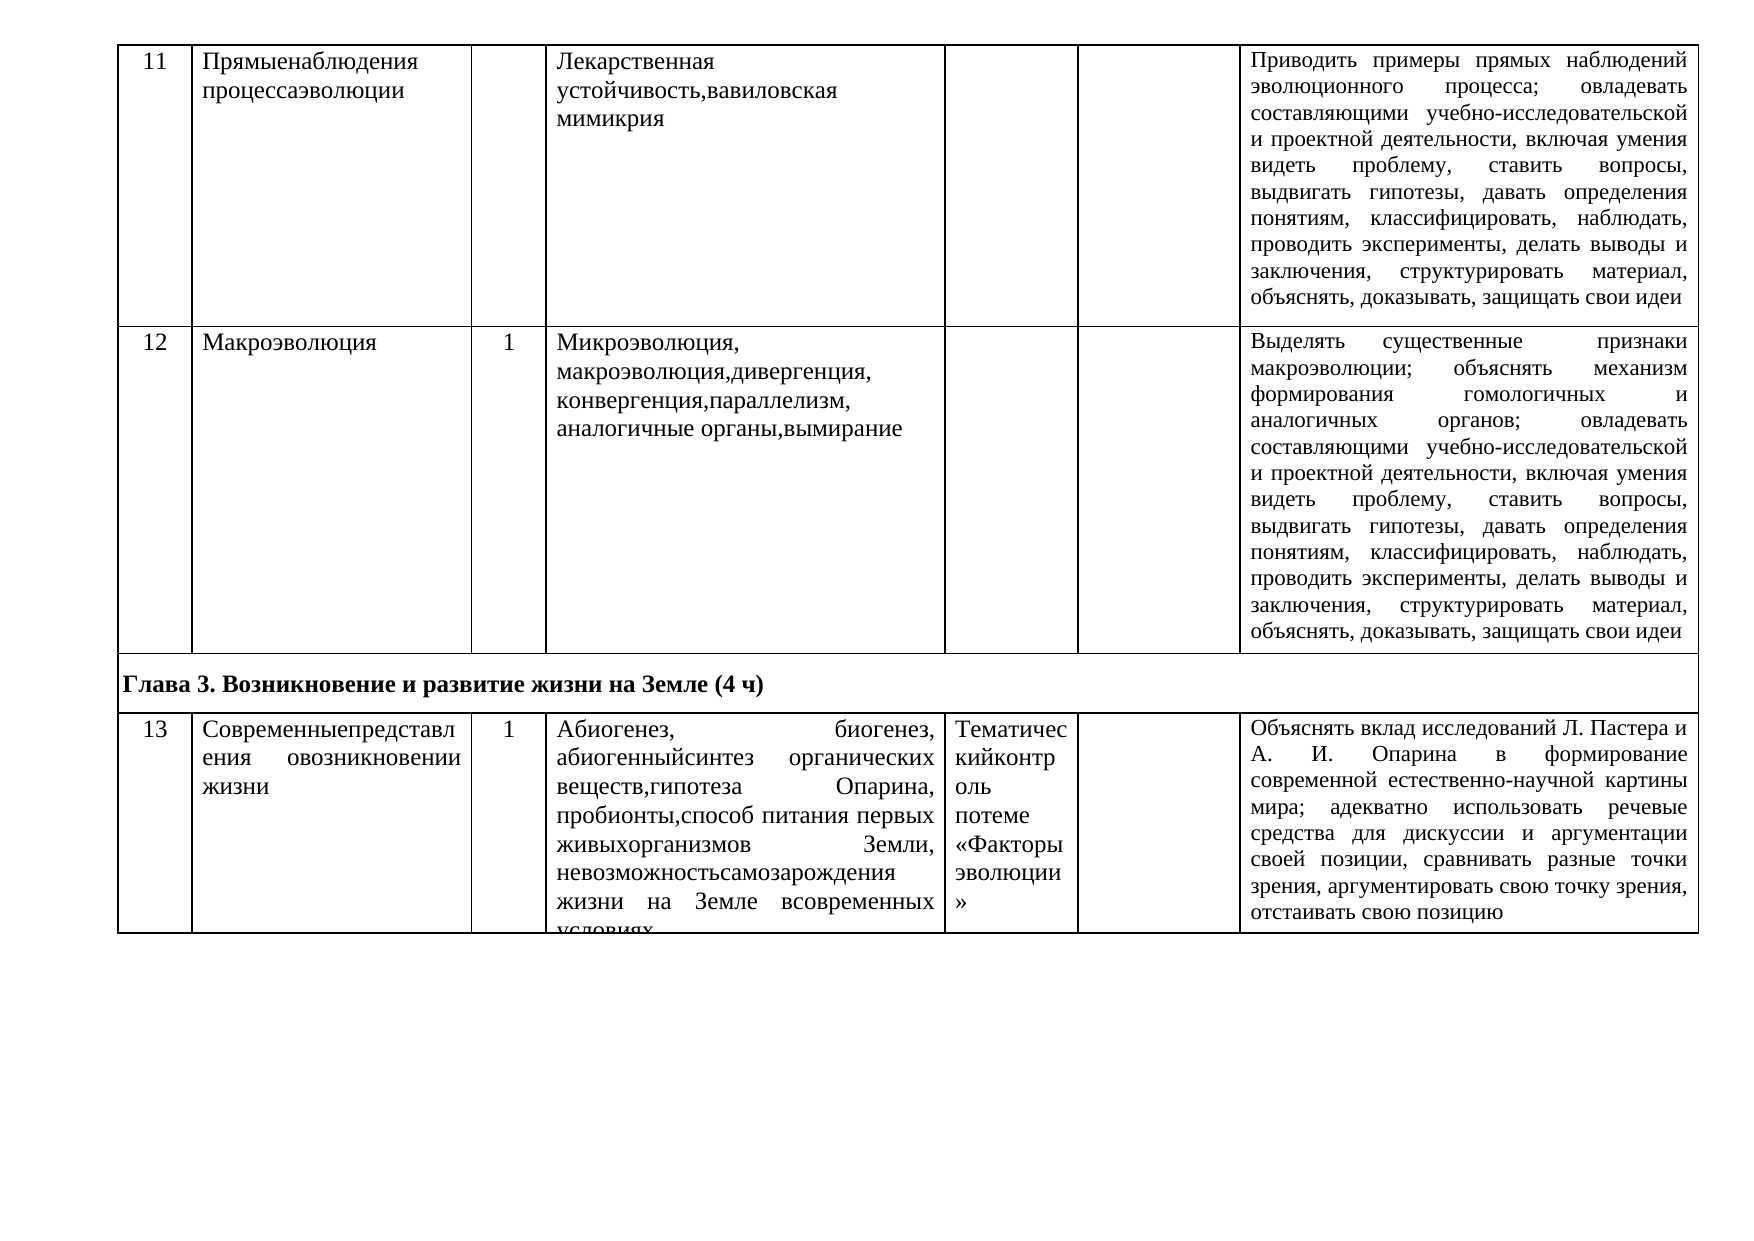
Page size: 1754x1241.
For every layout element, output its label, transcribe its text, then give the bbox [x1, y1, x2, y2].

table_cell Тематическийконтроль потеме «Факторыэволюции» [946, 714, 1077, 932]
table_cell Прямыенаблюдения процессаэволюции [193, 46, 471, 326]
table_cell Приводить примеры прямых наблюдений эволюционного процесса; овладевать составляющими учебно-исследовательской и проектной деятельности, включая умения видеть проблему, ставить вопросы, выдвигать гипотезы, давать определения понятиям, классифицировать, наблюдать, проводить эксперименты, делать выводы и заключения, структурировать материал, объяснять, доказывать, защищать свои идеи [1241, 46, 1698, 326]
table_cell Глава 3. Возникновение и развитие жизни на Земле (4 ч) [119, 654, 1698, 712]
table_cell Абиогенез, биогенез, абиогенныйсинтез органических веществ,гипотеза Опарина, пробионты,способ питания первых живыхорганизмов Земли, невозможностьсамозарождения жизни на Земле всовременных условиях [547, 714, 944, 932]
table_cell Объяснять вклад исследований Л. Пастера и А. И. Опарина в формирование современной естественно-научной картины мира; адекватно использовать речевые средства для дискуссии и аргументации своей позиции, сравнивать разные точки зрения, аргументировать свою точку зрения, отстаивать свою позицию [1241, 714, 1698, 932]
table_cell Выделять существенные признаки макроэволюции; объяснять механизм формирования гомологичных и аналогичных органов; овладевать составляющими учебно-исследовательской и проектной деятельности, включая умения видеть проблему, ставить вопросы, выдвигать гипотезы, давать определения понятиям, классифицировать, наблюдать, проводить эксперименты, делать выводы и заключения, структурировать материал, объяснять, доказывать, защищать свои идеи [1241, 327, 1698, 652]
table_cell 12 [119, 327, 191, 652]
table_cell Лекарственная устойчивость,вавиловская мимикрия [547, 46, 944, 326]
table_cell [946, 46, 1077, 326]
table_cell 11 [119, 46, 191, 326]
table_cell 1 [472, 714, 545, 932]
table_cell [1079, 327, 1239, 652]
table_cell [1079, 714, 1239, 932]
table_cell 1 [472, 327, 545, 652]
table_cell [946, 327, 1077, 652]
table_cell 13 [119, 714, 191, 932]
table_cell Макроэволюция [193, 327, 471, 652]
table_cell [1079, 46, 1239, 326]
table_cell Микроэволюция, макроэволюция,дивергенция, конвергенция,параллелизм, аналогичные органы,вымирание [547, 327, 944, 652]
table_cell Современныепредставления овозникновении жизни [193, 714, 471, 932]
table_cell [472, 46, 545, 326]
